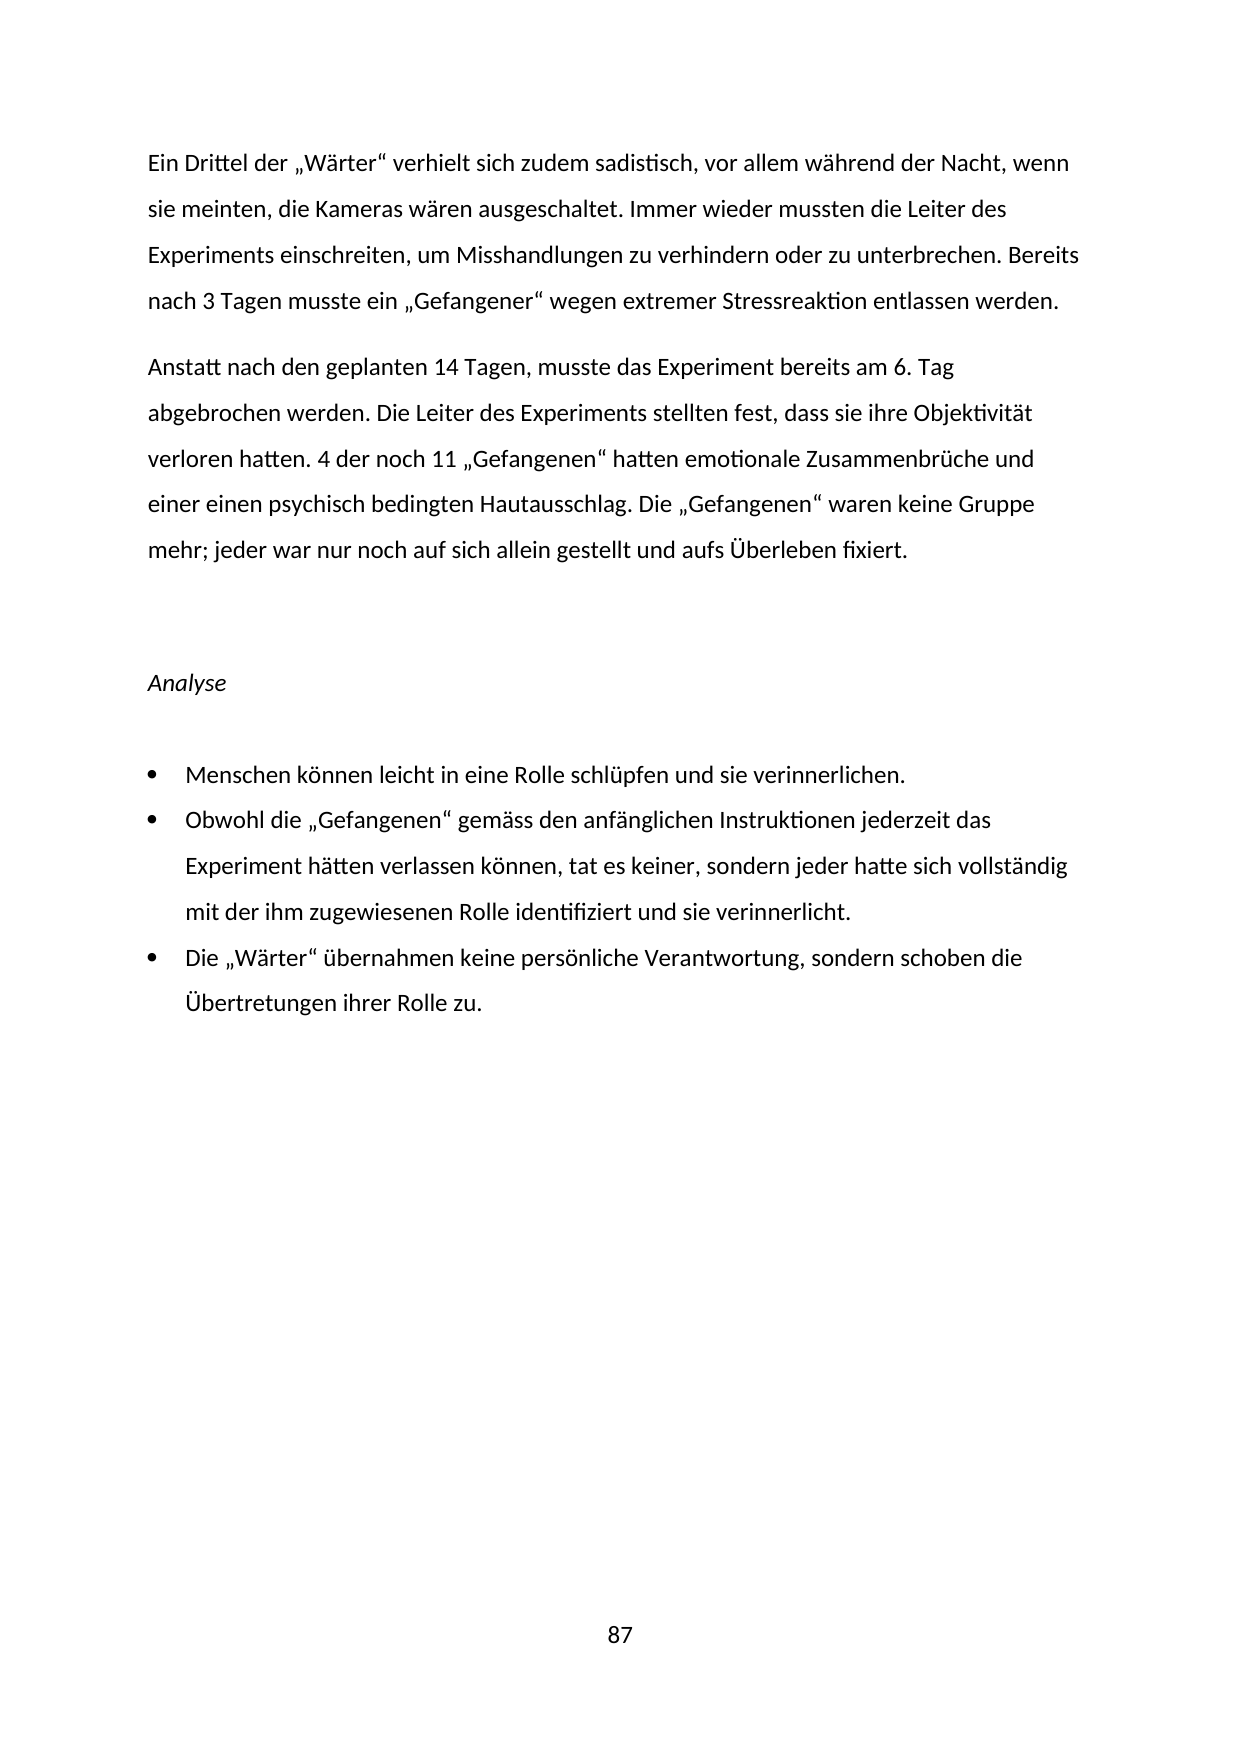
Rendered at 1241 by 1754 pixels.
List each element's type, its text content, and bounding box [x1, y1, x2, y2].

text Anstatt nach den geplanten 14 Tagen, musste das Experiment bereits am 6. Tag abgebrochen werden. Die Leiter des Experiments stellten fest, dass sie ihre Objektivität verloren hatten. 4 der noch 11 „Gefangenen“ hatten emotionale Zusammenbrüche und einer einen psychisch bedingten Hautausschlag. Die „Gefangenen“ waren keine Gruppe mehr; jeder war nur noch auf sich allein gestellt und aufs Überleben fixiert. [148, 351, 1093, 565]
list Die „Wärter“ übernahmen keine persönliche Verantwortung, sondern schoben die Übertretungen ihrer Rolle zu. [148, 942, 1093, 1109]
list Obwohl die „Gefangenen“ gemäss den anfänglichen Instruktionen jederzeit das Experiment hätten verlassen können, tat es keiner, sondern jeder hatte sich vollständig mit der ihm zugewiesenen Rolle identifiziert und sie verinnerlicht. [148, 804, 1093, 927]
list Menschen können leicht in eine Rolle schlüpfen und sie verinnerlichen. [148, 759, 1093, 789]
text Analyse [148, 667, 1093, 698]
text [148, 148, 1093, 315]
